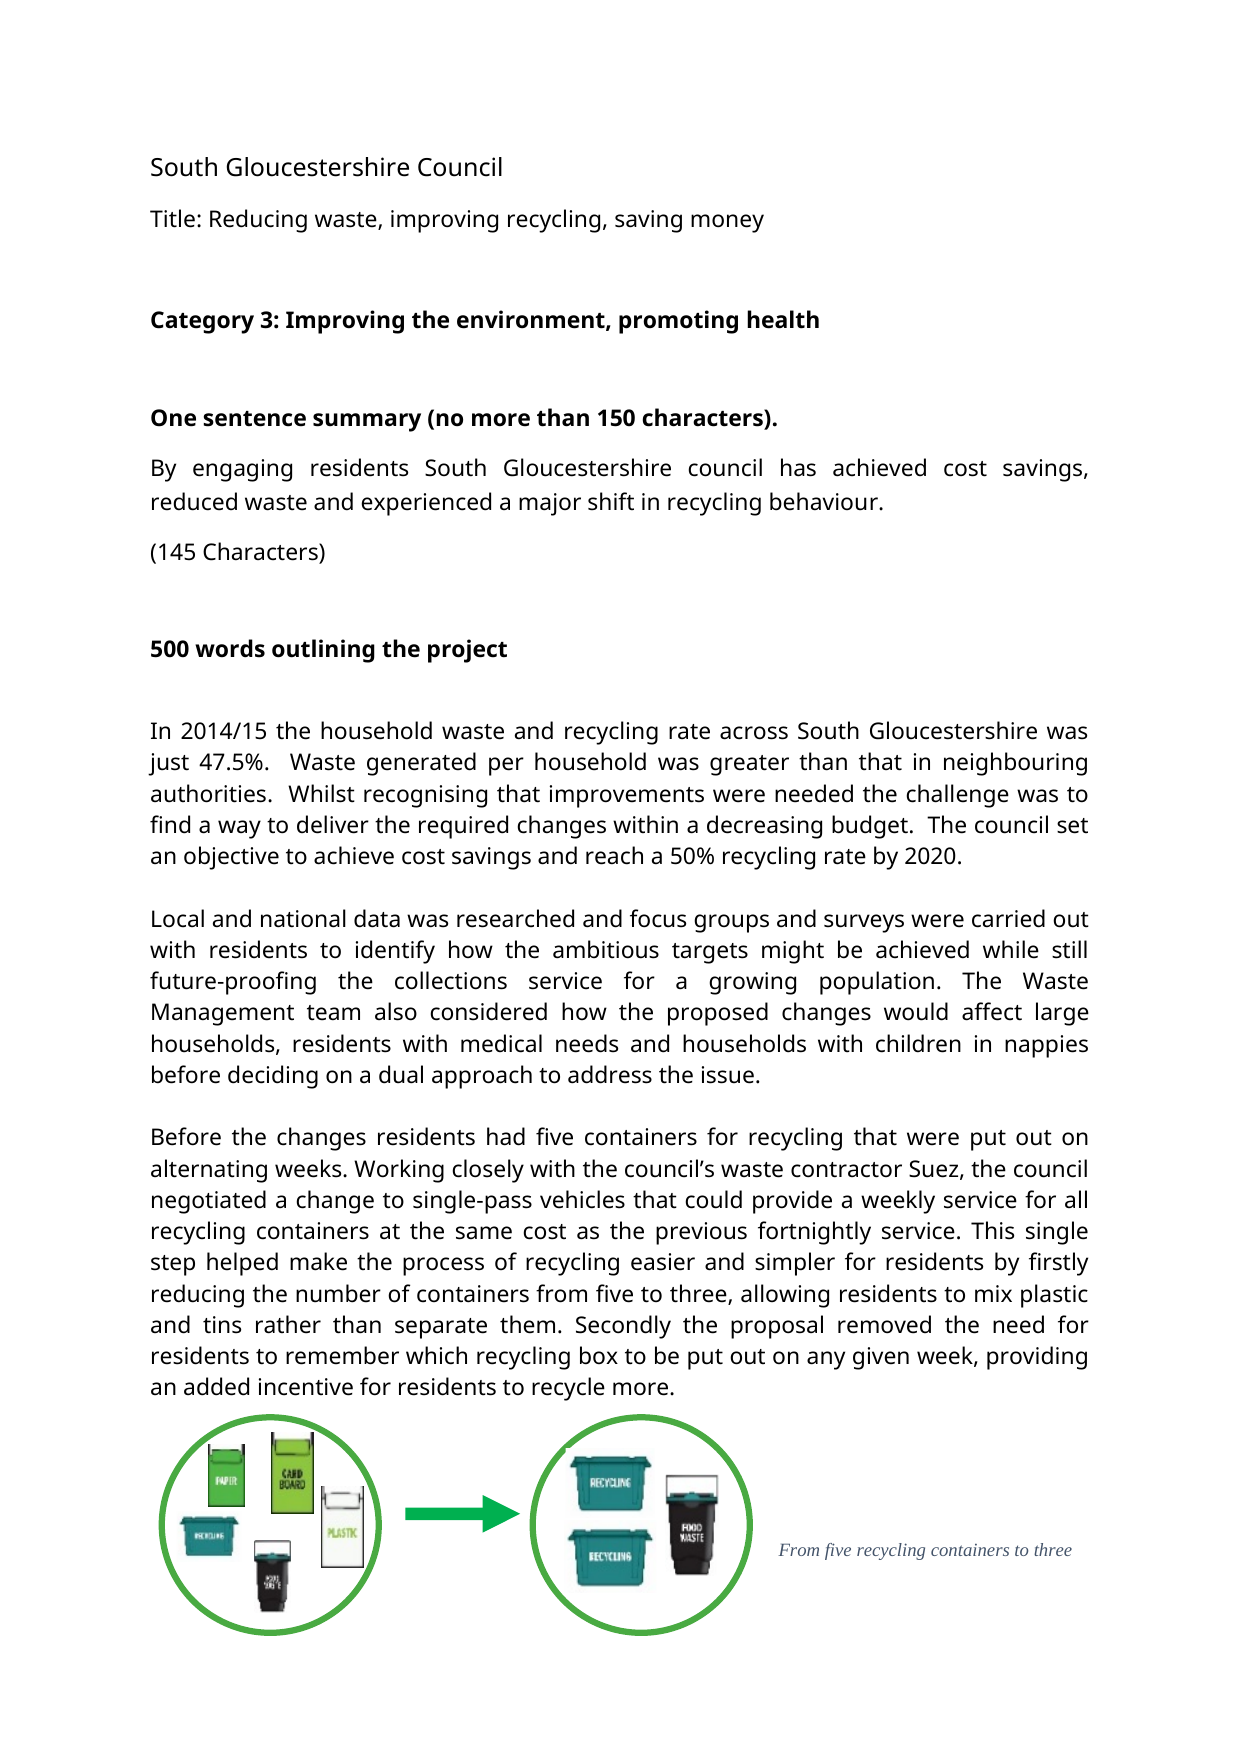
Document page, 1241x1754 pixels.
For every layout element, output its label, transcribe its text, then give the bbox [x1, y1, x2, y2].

picture [665, 1474, 719, 1576]
picture [271, 1432, 314, 1514]
text (145 Characters) [150, 536, 1090, 567]
picture [565, 1448, 655, 1518]
text Title: Reducing waste, improving recycling, saving money [150, 203, 1090, 235]
text By engaging residents South Gloucestershire council has achieved cost savings, reduced waste and experienced a major shift in recycling behaviour. [150, 452, 1090, 517]
text In 2014/15 the household waste and recycling rate across South Gloucestershire was just 47.5%. Waste generated per household was greater than that in neighbouring authorities. Whilst recognising that improvements were needed the challenge was to find a way to deliver the required changes within a decreasing budget. The council set an objective to achieve cost savings and reach a 50% recycling rate by 2020. [150, 715, 1090, 871]
picture [321, 1486, 364, 1568]
text Category 3: Improving the environment, promoting health [150, 304, 1090, 336]
text 500 words outlining the project [150, 633, 1090, 665]
text One sentence summary (no more than 150 characters). [150, 402, 1090, 433]
text Before the changes residents had five containers for recycling that were put out on alternating weeks. Working closely with the council’s waste contractor Suez, the council negotiated a change to single-pass vehicles that could provide a weekly service for all recycling containers at the same cost as the previous fortnightly service. This single step helped make the process of recycling easier and simpler for residents by firstly reducing the number of containers from five to three, allowing residents to mix plastic and tins rather than separate them. Secondly the proposal removed the need for residents to remember which recycling box to be put out on any given week, providing an added incentive for residents to recycle more. [150, 1121, 1090, 1403]
text Local and national data was researched and focus groups and surveys were carried out with residents to identify how the ambitious targets might be achieved while still future-proofing the collections service for a growing population. The Waste Management team also considered how the proposed changes would affect large households, residents with medical needs and households with children in nappies before deciding on a dual approach to address the issue. [150, 903, 1090, 1090]
text South Gloucestershire Council [150, 150, 1090, 184]
picture [208, 1444, 245, 1507]
picture [254, 1540, 291, 1613]
picture [564, 1520, 657, 1593]
picture [176, 1511, 242, 1562]
